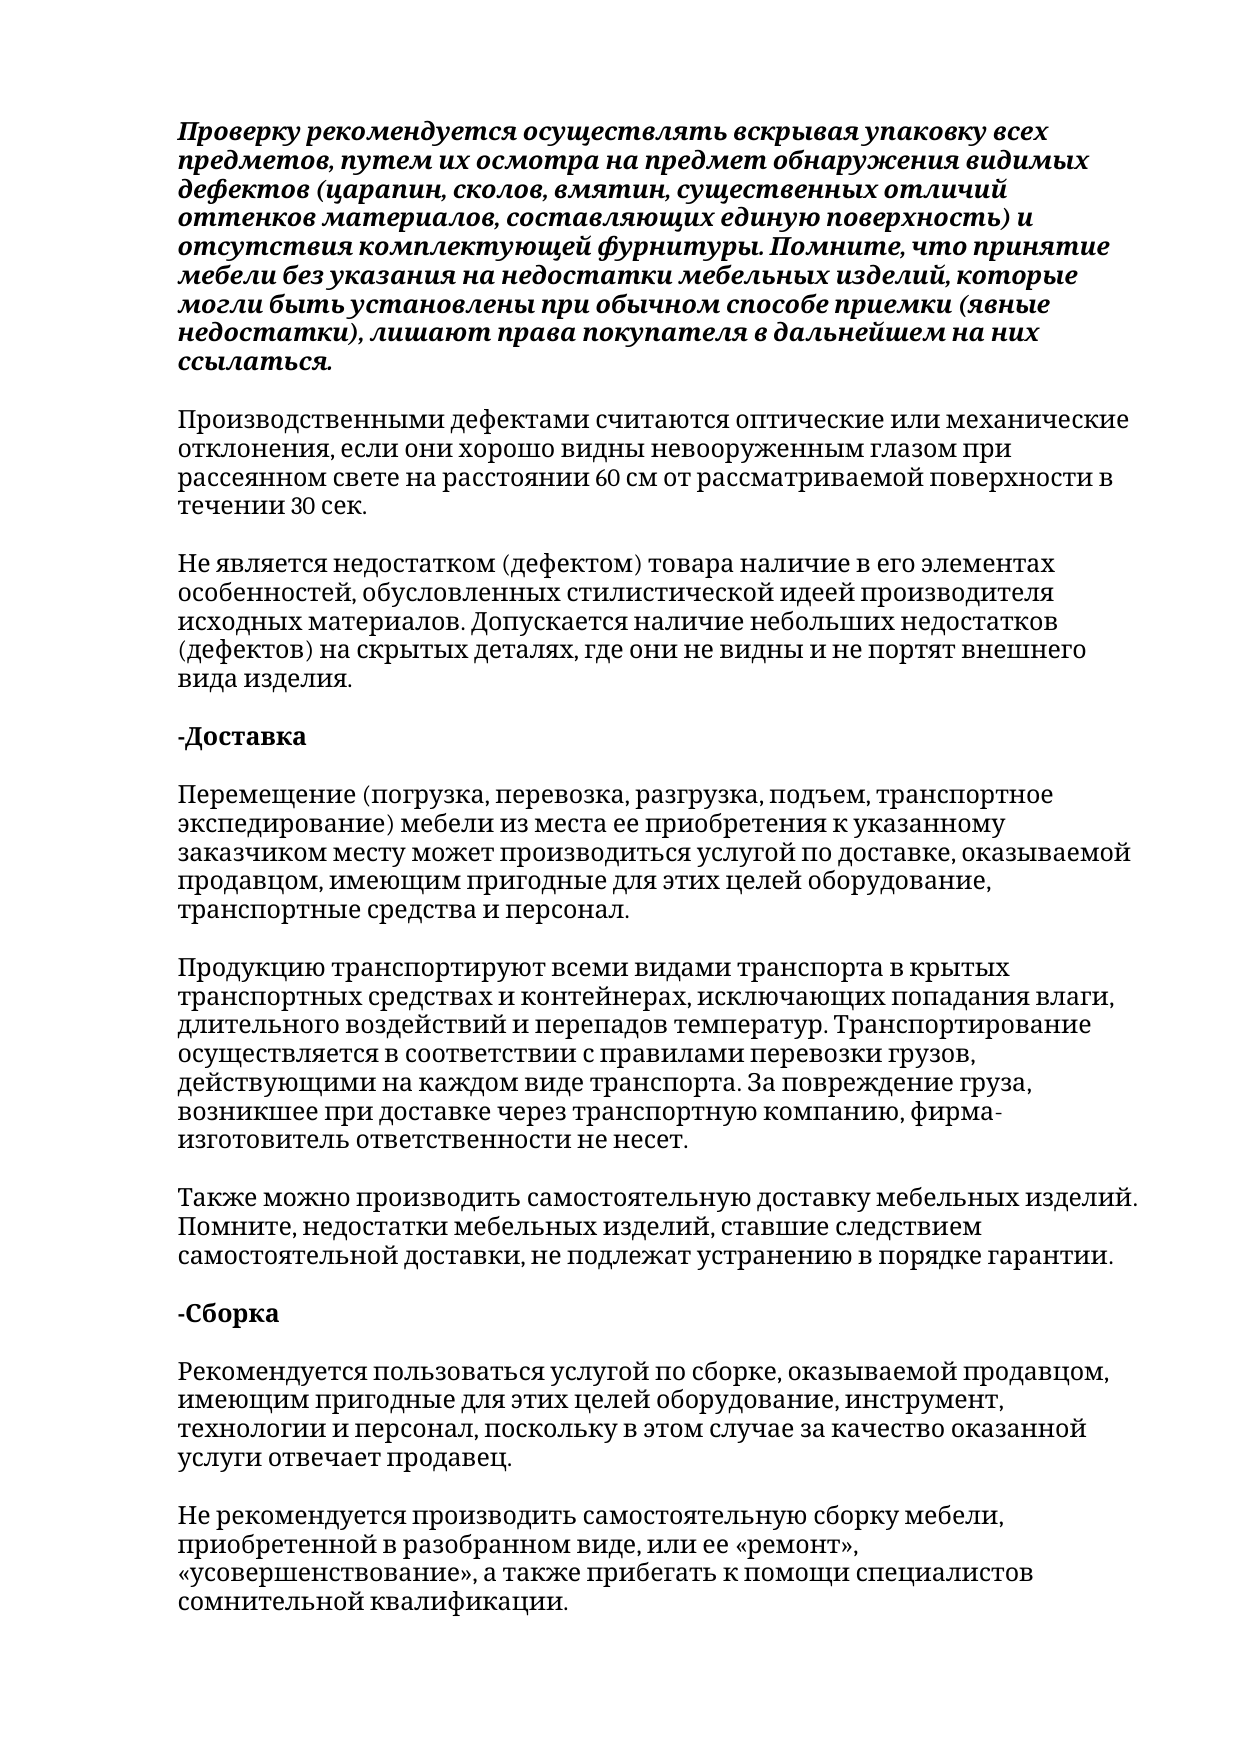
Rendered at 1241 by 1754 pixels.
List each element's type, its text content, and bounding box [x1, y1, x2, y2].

text Перемещение (погрузка, перевозка, разгрузка, подъем, транспортное экспедирование) мебели из места ее приобретения к указанному заказчиком месту может производиться услугой по доставке, оказываемой продавцом, имеющим пригодные для этих целей оборудование, транспортные средства и персонал. [177, 781, 1152, 925]
text -Доставка [177, 723, 1152, 752]
text Не является недостатком (дефектом) товара наличие в его элементах особенностей, обусловленных стилистической идеей производителя исходных материалов. Допускается наличие небольших недостатков (дефектов) на скрытых деталях, где они не видны и не портят внешнего вида изделия. [177, 550, 1152, 694]
text Проверку рекомендуется осуществлять вскрывая упаковку всех предметов, путем их осмотра на предмет обнаружения видимых дефектов (царапин, сколов, вмятин, существенных отличий оттенков материалов, составляющих единую поверхность) и отсутствия комплектующей фурнитуры. Помните, что принятие мебели без указания на недостатки мебельных изделий, которые могли быть установлены при обычном способе приемки (явные недостатки), лишают права покупателя в дальнейшем на них ссылаться. [177, 118, 1152, 377]
text Продукцию транспортируют всеми видами транспорта в крытых транспортных средствах и контейнерах, исключающих попадания влаги, длительного воздействий и перепадов температур. Транспортирование осуществляется в соответствии с правилами перевозки грузов, действующими на каждом виде транспорта. За повреждение груза, возникшее при доставке через транспортную компанию, фирма-изготовитель ответственности не несет. [177, 954, 1152, 1155]
text Также можно производить самостоятельную доставку мебельных изделий. Помните, недостатки мебельных изделий, ставшие следствием самостоятельной доставки, не подлежат устранению в порядке гарантии. [177, 1184, 1152, 1271]
text Не рекомендуется производить самостоятельную сборку мебели, приобретенной в разобранном виде, или ее «ремонт», «усовершенствование», а также прибегать к помощи специалистов сомнительной квалификации. [177, 1502, 1152, 1617]
text -Сборка [177, 1300, 1152, 1328]
text Производственными дефектами считаются оптические или механические отклонения, если они хорошо видны невооруженным глазом при рассеянном свете на расстоянии 60 см от рассматриваемой поверхности в течении 30 сек. [177, 406, 1152, 521]
text Рекомендуется пользоваться услугой по сборке, оказываемой продавцом, имеющим пригодные для этих целей оборудование, инструмент, технологии и персонал, поскольку в этом случае за качество оказанной услуги отвечает продавец. [177, 1358, 1152, 1473]
